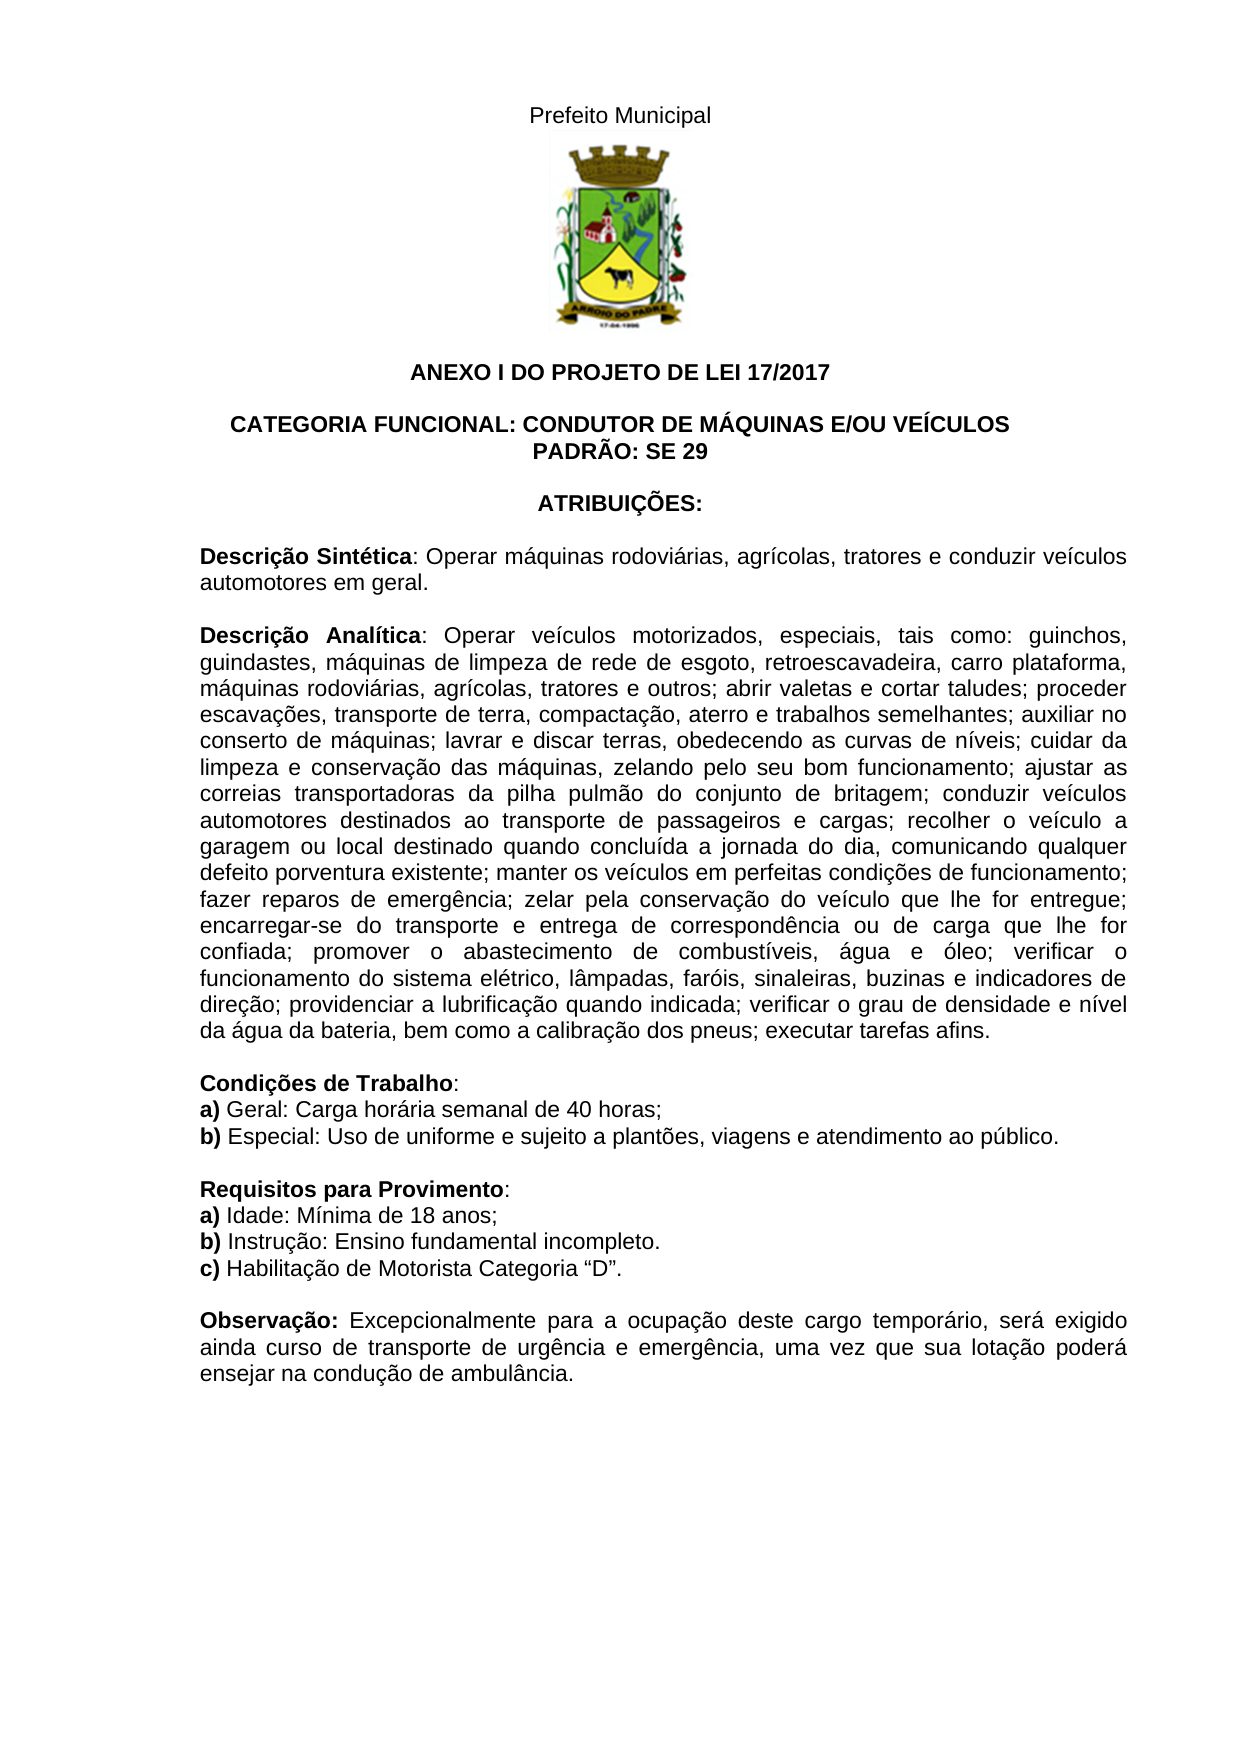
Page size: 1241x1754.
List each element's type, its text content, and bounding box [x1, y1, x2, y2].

text Descrição Sintética: Operar máquinas rodoviárias, agrícolas, tratores e conduzir veículos automotores em geral. [199, 543, 1128, 596]
text Requisitos para Provimento: [199, 1176, 1128, 1202]
text a) Idade: Mínima de 18 anos; [199, 1202, 1128, 1228]
text CATEGORIA FUNCIONAL: CONDUTOR DE MÁQUINAS E/OU VEÍCULOS [112, 411, 1128, 438]
text b) Instrução: Ensino fundamental incompleto. [199, 1228, 1128, 1254]
text Observação: Excepcionalmente para a ocupação deste cargo temporário, será exigido ainda curso de transporte de urgência e emergência, uma vez que sua lotação poderá ensejar na condução de ambulância. [199, 1307, 1128, 1386]
text Prefeito Municipal [112, 102, 1128, 128]
text Condições de Trabalho: [199, 1070, 1128, 1096]
text c) Habilitação de Motorista Categoria “D”. [199, 1254, 1128, 1281]
text ANEXO I DO PROJETO DE LEI 17/2017 [112, 358, 1128, 385]
text ATRIBUIÇÕES: [112, 490, 1128, 517]
text a) Geral: Carga horária semanal de 40 horas; [199, 1096, 1128, 1123]
text Descrição Analítica: Operar veículos motorizados, especiais, tais como: guinchos, guindastes, máquinas de limpeza de rede de esgoto, retroescavadeira, carro plataforma, máquinas rodoviárias, agrícolas, tratores e outros; abrir valetas e cortar taludes; proceder escavações, transporte de terra, compactação, aterro e trabalhos semelhantes; auxiliar no conserto de máquinas; lavrar e discar terras, obedecendo as curvas de níveis; cuidar da limpeza e conservação das máquinas, zelando pelo seu bom funcionamento; ajustar as correias transportadoras da pilha pulmão do conjunto de britagem; conduzir veículos automotores destinados ao transporte de passageiros e cargas; recolher o veículo a garagem ou local destinado quando concluída a jornada do dia, comunicando qualquer defeito porventura existente; manter os veículos em perfeitas condições de funcionamento; fazer reparos de emergência; zelar pela conservação do veículo que lhe for entregue; encarregar-se do transporte e entrega de correspondência ou de carga que lhe for confiada; promover o abastecimento de combustíveis, água e óleo; verificar o funcionamento do sistema elétrico, lâmpadas, faróis, sinaleiras, buzinas e indicadores de direção; providenciar a lubrificação quando indicada; verificar o grau de densidade e nível da água da bateria, bem como a calibração dos pneus; executar tarefas afins. [199, 622, 1128, 1044]
text PADRÃO: SE 29 [112, 438, 1128, 464]
picture [547, 128, 694, 333]
text b) Especial: Uso de uniforme e sujeito a plantões, viagens e atendimento ao público. [199, 1123, 1128, 1149]
